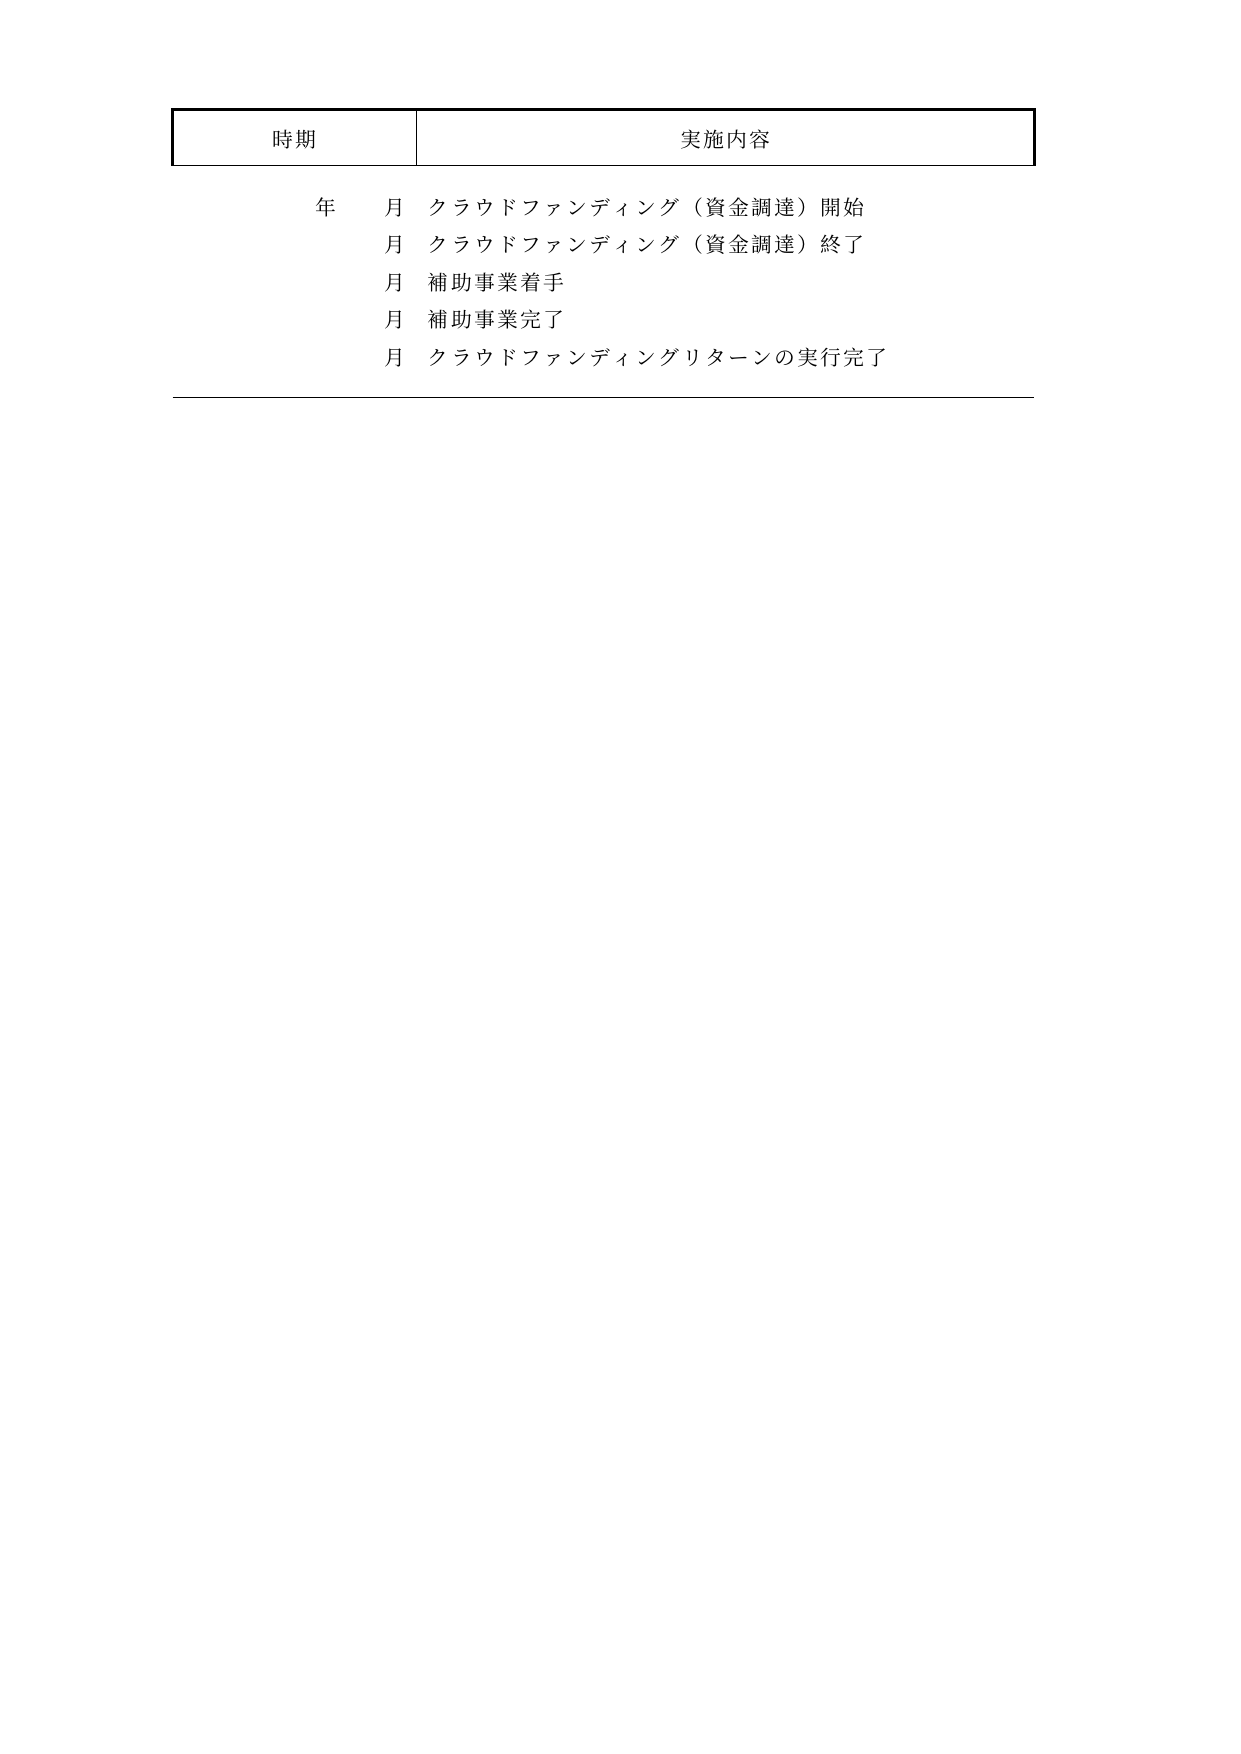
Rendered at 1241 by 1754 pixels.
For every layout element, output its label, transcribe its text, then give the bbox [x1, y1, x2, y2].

table_header 実施内容 [417, 111, 1033, 165]
table_cell クラウドファンディング（資金調達）開始 クラウドファンディング（資金調達）終了 補助事業着手 補助事業完了 クラウドファンディングリターンの実行完了 [416, 166, 1034, 397]
table_cell 年 月 月 月 月 月 [173, 166, 416, 397]
table_header 時期 [174, 111, 416, 165]
